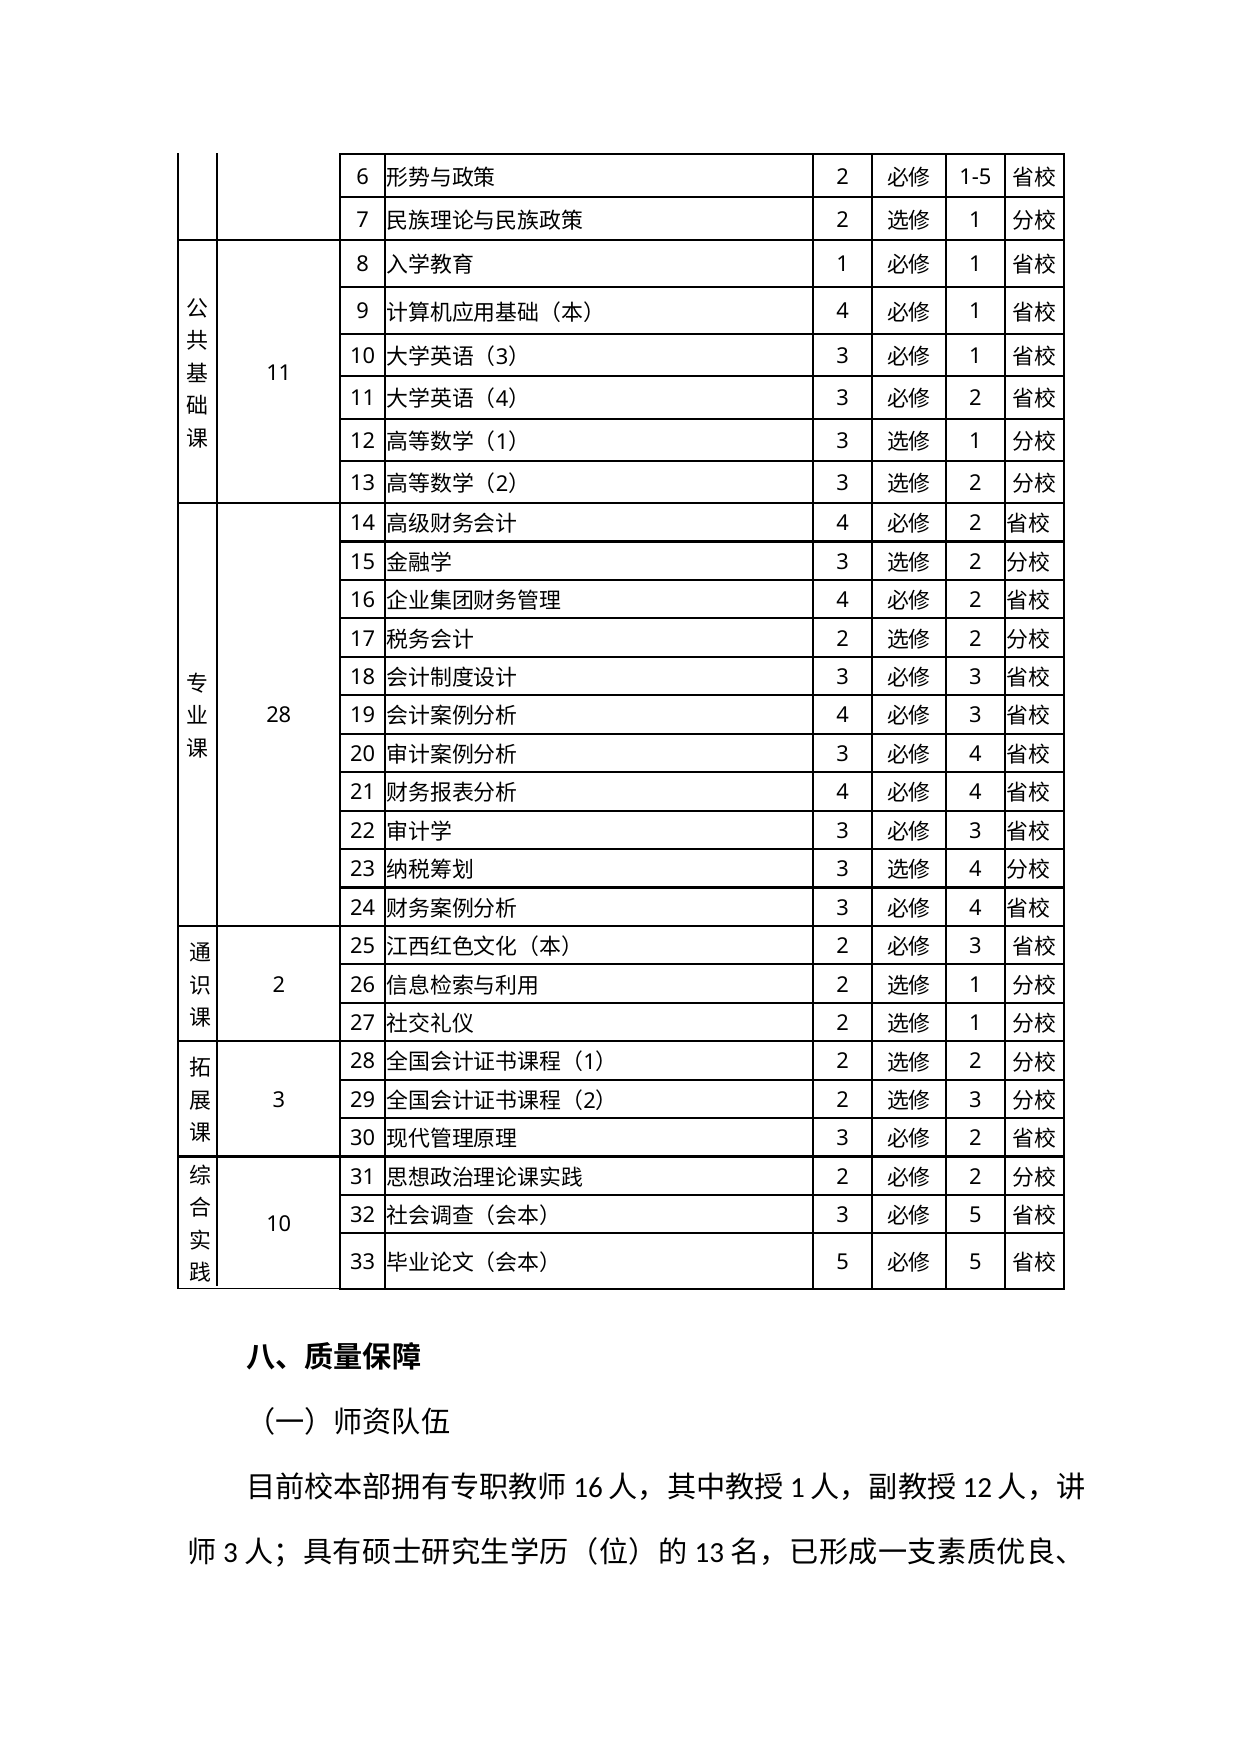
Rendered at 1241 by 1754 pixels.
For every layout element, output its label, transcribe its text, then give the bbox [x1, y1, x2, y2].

table_cell 省校 [1006, 377, 1063, 417]
table_cell 2 [947, 619, 1004, 656]
table_cell 必修 [873, 696, 945, 733]
table_cell 13 [341, 462, 384, 502]
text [187, 1452, 1085, 1582]
table_cell 全国会计证书课程（2） [386, 1081, 812, 1117]
table_cell 选修 [873, 462, 945, 502]
table_cell 计算机应用基础（本） [386, 288, 812, 333]
table_cell 9 [341, 288, 384, 333]
table_cell 5 [947, 1196, 1004, 1232]
table_cell 社会调查（会本） [386, 1196, 812, 1232]
table_cell 31 [341, 1158, 384, 1194]
table_cell 省校 [1006, 696, 1063, 733]
table_cell 2 [814, 1004, 871, 1040]
table_cell 通 识 课 [179, 927, 216, 1040]
text 八、质量保障 [187, 1322, 1085, 1387]
table_cell 必修 [873, 377, 945, 417]
table_cell 2 [947, 1119, 1004, 1155]
table_cell 会计案例分析 [386, 696, 812, 733]
table_cell 选修 [873, 965, 945, 1002]
table_cell 3 [814, 543, 871, 579]
table_cell 14 [341, 504, 384, 540]
table_cell 2 [947, 504, 1004, 540]
table_cell 4 [947, 735, 1004, 771]
table_cell 2 [947, 462, 1004, 502]
table_cell 毕业论文（会本） [386, 1234, 812, 1287]
table_cell 省校 [1006, 889, 1063, 925]
table_cell 分校 [1006, 850, 1063, 886]
table_cell 分校 [1006, 965, 1063, 1002]
table_cell 省校 [1006, 927, 1063, 963]
table_cell 分校 [1006, 1158, 1063, 1194]
table_cell 2 [814, 1042, 871, 1078]
table_cell 2 [814, 1158, 871, 1194]
table_cell 26 [341, 965, 384, 1002]
table_cell 形势与政策 [386, 155, 812, 196]
table_cell 分校 [1006, 198, 1063, 239]
table_cell 分校 [1006, 462, 1063, 502]
table_cell 选修 [873, 850, 945, 886]
table_cell 2 [947, 543, 1004, 579]
table_cell 3 [947, 812, 1004, 848]
table_cell 3 [814, 420, 871, 460]
table_cell 3 [947, 658, 1004, 694]
table_cell 必修 [873, 812, 945, 848]
table_cell 3 [814, 335, 871, 375]
table_cell 5 [814, 1234, 871, 1287]
table_cell 省校 [1006, 812, 1063, 848]
table_cell 1 [947, 1004, 1004, 1040]
table_cell 选修 [873, 619, 945, 656]
table_cell 4 [947, 773, 1004, 809]
table_cell 2 [218, 927, 339, 1040]
table_cell 2 [814, 198, 871, 239]
table_cell 24 [341, 889, 384, 925]
table_cell 必修 [873, 155, 945, 196]
table_cell 10 [341, 335, 384, 375]
table_cell 金融学 [386, 543, 812, 579]
table_cell 1 [947, 198, 1004, 239]
table_cell 3 [947, 696, 1004, 733]
table_cell 1 [947, 288, 1004, 333]
table_cell 2 [814, 965, 871, 1002]
table_cell 选修 [873, 420, 945, 460]
table_cell 2 [814, 927, 871, 963]
table_cell 专 业 课 [179, 504, 216, 925]
table_cell 2 [947, 1042, 1004, 1078]
table_cell 现代管理原理 [386, 1119, 812, 1155]
table_cell 拓 展 课 [179, 1042, 216, 1155]
table_cell 15 [341, 543, 384, 579]
table_cell 省校 [1006, 1234, 1063, 1287]
table_cell 省校 [1006, 735, 1063, 771]
table_cell 2 [947, 1158, 1004, 1194]
table_cell 3 [814, 658, 871, 694]
table_cell 2 [814, 1081, 871, 1117]
table_cell 16 [341, 581, 384, 617]
table_cell 分校 [1006, 1081, 1063, 1117]
table_cell 22 [341, 812, 384, 848]
table_cell 1 [947, 241, 1004, 286]
table_cell 4 [947, 889, 1004, 925]
table_cell 30 [341, 1119, 384, 1155]
table_cell 11 [218, 241, 339, 502]
table_cell 江西红色文化（本） [386, 927, 812, 963]
table_cell 8 [341, 241, 384, 286]
table_cell 6 [341, 155, 384, 196]
text （一）师资队伍 [187, 1387, 1085, 1452]
table_cell 思想政治理论课实践 [386, 1158, 812, 1194]
table_cell 高等数学（2） [386, 462, 812, 502]
table_cell 4 [947, 850, 1004, 886]
table_cell 社交礼仪 [386, 1004, 812, 1040]
table_cell 省校 [1006, 581, 1063, 617]
table_cell 必修 [873, 335, 945, 375]
table_cell 省校 [1006, 504, 1063, 540]
table_cell 选修 [873, 543, 945, 579]
table_cell 1 [814, 241, 871, 286]
table_cell 12 [341, 420, 384, 460]
table_cell 3 [814, 1196, 871, 1232]
table_cell 7 [341, 198, 384, 239]
table_cell 审计案例分析 [386, 735, 812, 771]
table_cell 省校 [1006, 658, 1063, 694]
table_cell 4 [814, 773, 871, 809]
table_cell 必修 [873, 735, 945, 771]
table_cell 23 [341, 850, 384, 886]
table_cell 3 [814, 462, 871, 502]
table_cell 28 [218, 504, 339, 925]
table_cell 企业集团财务管理 [386, 581, 812, 617]
table_cell 必修 [873, 504, 945, 540]
table_cell 公 共 基 础 课 [179, 241, 216, 502]
table_cell 税务会计 [386, 619, 812, 656]
table_cell 3 [218, 1042, 339, 1155]
table_cell 4 [814, 696, 871, 733]
table_cell 10 [217, 1158, 339, 1287]
table_cell 3 [814, 889, 871, 925]
table_cell 省校 [1006, 1119, 1063, 1155]
table_cell 3 [947, 927, 1004, 963]
table_cell 分校 [1006, 619, 1063, 656]
table_cell 高级财务会计 [386, 504, 812, 540]
table_cell 全国会计证书课程（1） [386, 1042, 812, 1078]
table_cell 必修 [873, 581, 945, 617]
table_cell 分校 [1006, 543, 1063, 579]
table_cell 3 [814, 850, 871, 886]
table_cell 3 [814, 377, 871, 417]
table_cell 29 [341, 1081, 384, 1117]
table_cell 必修 [873, 927, 945, 963]
table_cell 必修 [873, 658, 945, 694]
table_cell 大学英语（3） [386, 335, 812, 375]
table_cell 财务报表分析 [386, 773, 812, 809]
table_cell 省校 [1006, 335, 1063, 375]
table_cell 2 [814, 619, 871, 656]
table_cell 21 [341, 773, 384, 809]
table_cell 分校 [1006, 420, 1063, 460]
table_cell 3 [947, 1081, 1004, 1117]
table_cell 27 [341, 1004, 384, 1040]
table_cell 分校 [1006, 1042, 1063, 1078]
table_cell 2 [947, 377, 1004, 417]
table_cell 分校 [1006, 1004, 1063, 1040]
table_cell 财务案例分析 [386, 889, 812, 925]
table_cell 必修 [873, 241, 945, 286]
table_cell 4 [814, 504, 871, 540]
table_cell 综 合 实 践 [179, 1158, 217, 1287]
table_cell 必修 [873, 288, 945, 333]
table_cell 33 [341, 1234, 384, 1287]
table_cell 4 [814, 288, 871, 333]
table_cell 20 [341, 735, 384, 771]
table_cell 选修 [873, 1004, 945, 1040]
table_cell 1-5 [947, 155, 1004, 196]
table_cell 选修 [873, 1042, 945, 1078]
table_cell 28 [341, 1042, 384, 1078]
table_cell 必修 [873, 773, 945, 809]
table_cell 2 [814, 155, 871, 196]
table_cell 省校 [1006, 1196, 1063, 1232]
table_cell 32 [341, 1196, 384, 1232]
table_cell 19 [341, 696, 384, 733]
table_cell 必修 [873, 1234, 945, 1287]
table_cell 省校 [1006, 155, 1063, 196]
table_cell 大学英语（4） [386, 377, 812, 417]
table_cell 1 [947, 965, 1004, 1002]
table_cell 2 [947, 581, 1004, 617]
table_cell 选修 [873, 1081, 945, 1117]
table_cell 3 [814, 1119, 871, 1155]
table_cell 5 [947, 1234, 1004, 1287]
table_cell 民族理论与民族政策 [386, 198, 812, 239]
table_cell 省校 [1006, 241, 1063, 286]
table_cell 入学教育 [386, 241, 812, 286]
table_cell 审计学 [386, 812, 812, 848]
table_cell 信息检索与利用 [386, 965, 812, 1002]
table_cell 必修 [873, 1158, 945, 1194]
table_cell 必修 [873, 889, 945, 925]
table_cell 17 [341, 619, 384, 656]
table_cell 25 [341, 927, 384, 963]
table_cell 选修 [873, 198, 945, 239]
table_cell 18 [341, 658, 384, 694]
table_cell 省校 [1006, 288, 1063, 333]
table_cell 1 [947, 335, 1004, 375]
table_cell 必修 [873, 1196, 945, 1232]
table_cell 高等数学（1） [386, 420, 812, 460]
table_cell 必修 [873, 1119, 945, 1155]
table_cell 3 [814, 735, 871, 771]
table_cell 省校 [1006, 773, 1063, 809]
table_cell 会计制度设计 [386, 658, 812, 694]
table_cell 纳税筹划 [386, 850, 812, 886]
table_cell 1 [947, 420, 1004, 460]
table_cell 4 [814, 581, 871, 617]
table_cell 3 [814, 812, 871, 848]
table_cell 11 [341, 377, 384, 417]
